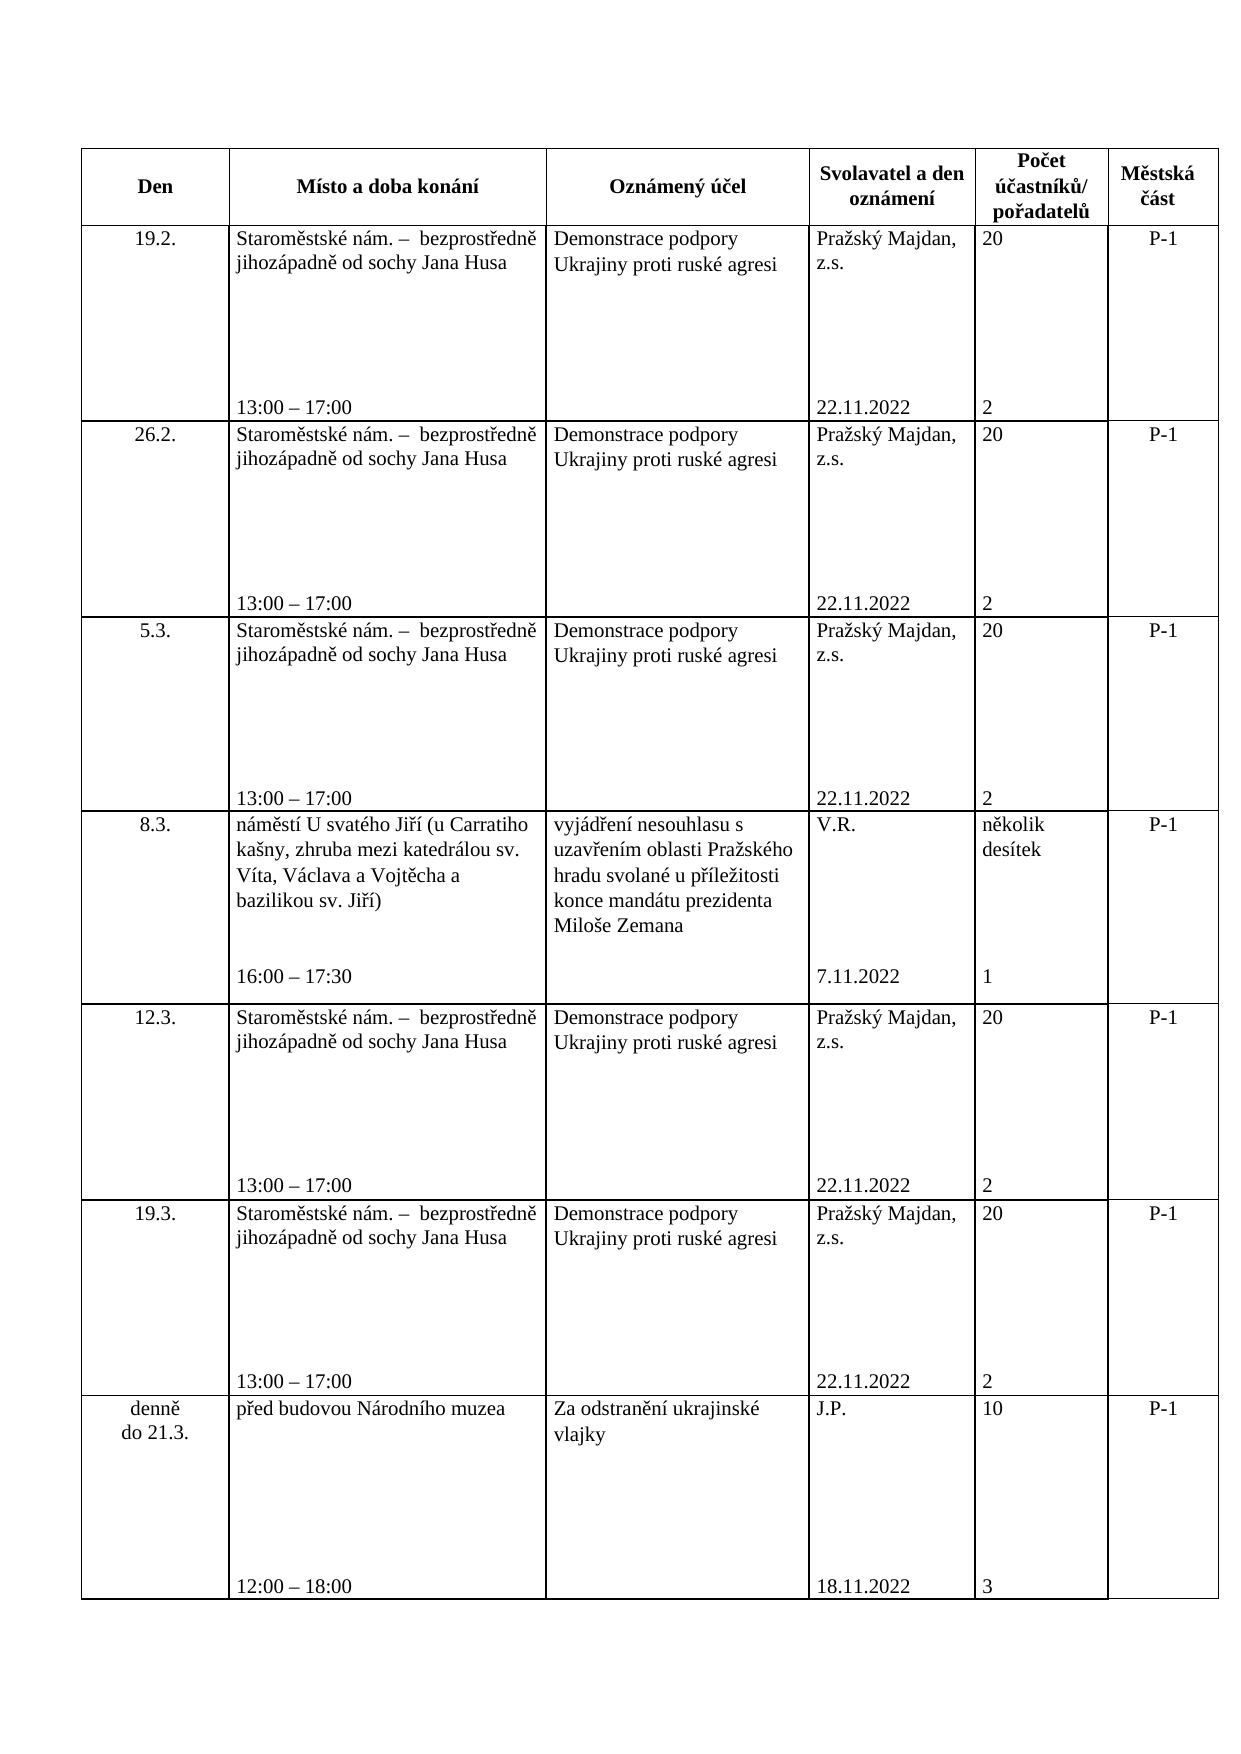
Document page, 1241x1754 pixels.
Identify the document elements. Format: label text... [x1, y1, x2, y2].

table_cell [547, 226, 808, 420]
table_cell Demonstrace podpory Ukrajiny proti ruské agresi [547, 1005, 808, 1199]
table_cell Staroměstské nám. – bezprostředně jihozápadně od sochy Jana Husa 13:00 – 17:00 [230, 618, 545, 810]
table_cell Pražský Majdan, z.s. 22.11.2022 [810, 618, 974, 810]
table_cell J.P. 18.11.2022 [810, 1396, 974, 1598]
table_header Městská část [1109, 149, 1218, 225]
table_cell 20 2 [976, 618, 1107, 810]
table_cell před budovou Národního muzea 12:00 – 18:00 [230, 1396, 545, 1598]
table_cell P-1 [1109, 811, 1218, 1003]
table_cell náměstí U svatého Jiří (u Carratiho kašny, zhruba mezi katedrálou sv. Víta, Václava a Vojtěcha a bazilikou sv. Jiří) 16:00 – 17:30 [230, 812, 545, 1003]
table_cell Pražský Majdan, z.s. 22.11.2022 [810, 422, 974, 616]
table_cell několik desítek 1 [976, 812, 1107, 1003]
table_cell P-1 [1109, 226, 1218, 420]
table_cell 10 3 [976, 1396, 1107, 1598]
table_cell denně do 21.3. [82, 1396, 228, 1598]
table_cell Pražský Majdan, z.s. 22.11.2022 [810, 1005, 974, 1199]
table_cell P-1 [1109, 1396, 1218, 1598]
table_header Počet účastníků/ pořadatelů [976, 149, 1108, 225]
table_cell vyjádření nesouhlasu s uzavřením oblasti Pražského hradu svolané u příležitosti konce mandátu prezidenta Miloše Zemana [547, 812, 808, 1003]
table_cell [230, 226, 545, 420]
table_cell 19.3. [82, 1201, 228, 1395]
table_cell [547, 1201, 808, 1395]
table_header Svolavatel a den oznámení [810, 149, 975, 225]
table_cell 20 2 [976, 422, 1107, 616]
table_cell P-1 [1109, 421, 1218, 616]
table_cell 20 2 [976, 1201, 1107, 1395]
table_cell 20 2 [976, 226, 1107, 420]
table_header Oznámený účel [547, 149, 809, 225]
table_cell Staroměstské nám. – bezprostředně jihozápadně od sochy Jana Husa 13:00 – 17:00 [230, 1005, 545, 1199]
table_cell 19.2. [82, 226, 228, 420]
table_cell P-1 [1109, 1004, 1218, 1199]
table_header Den [82, 149, 229, 225]
table_cell 8.3. [82, 812, 228, 1003]
table_cell Demonstrace podpory Ukrajiny proti ruské agresi [547, 422, 808, 616]
table_cell Pražský Majdan, z.s. 22.11.2022 [810, 1201, 974, 1395]
table_cell 5.3. [82, 618, 228, 810]
table_cell Za odstranění ukrajinské vlajky [547, 1396, 808, 1598]
table_cell 20 2 [976, 1005, 1107, 1199]
table_cell P-1 [1109, 1200, 1218, 1395]
table_cell Pražský Majdan, z.s. 22.11.2022 [810, 226, 974, 420]
table_cell P-1 [1109, 617, 1218, 810]
table_cell V.R. 7.11.2022 [810, 812, 974, 1003]
table_header Místo a doba konání [230, 149, 546, 225]
table_cell Staroměstské nám. – bezprostředně jihozápadně od sochy Jana Husa 13:00 – 17:00 [230, 422, 545, 616]
table_cell Demonstrace podpory Ukrajiny proti ruské agresi [547, 618, 808, 810]
table_cell 26.2. [82, 422, 228, 616]
table_cell 12.3. [82, 1005, 228, 1199]
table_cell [230, 1201, 545, 1395]
